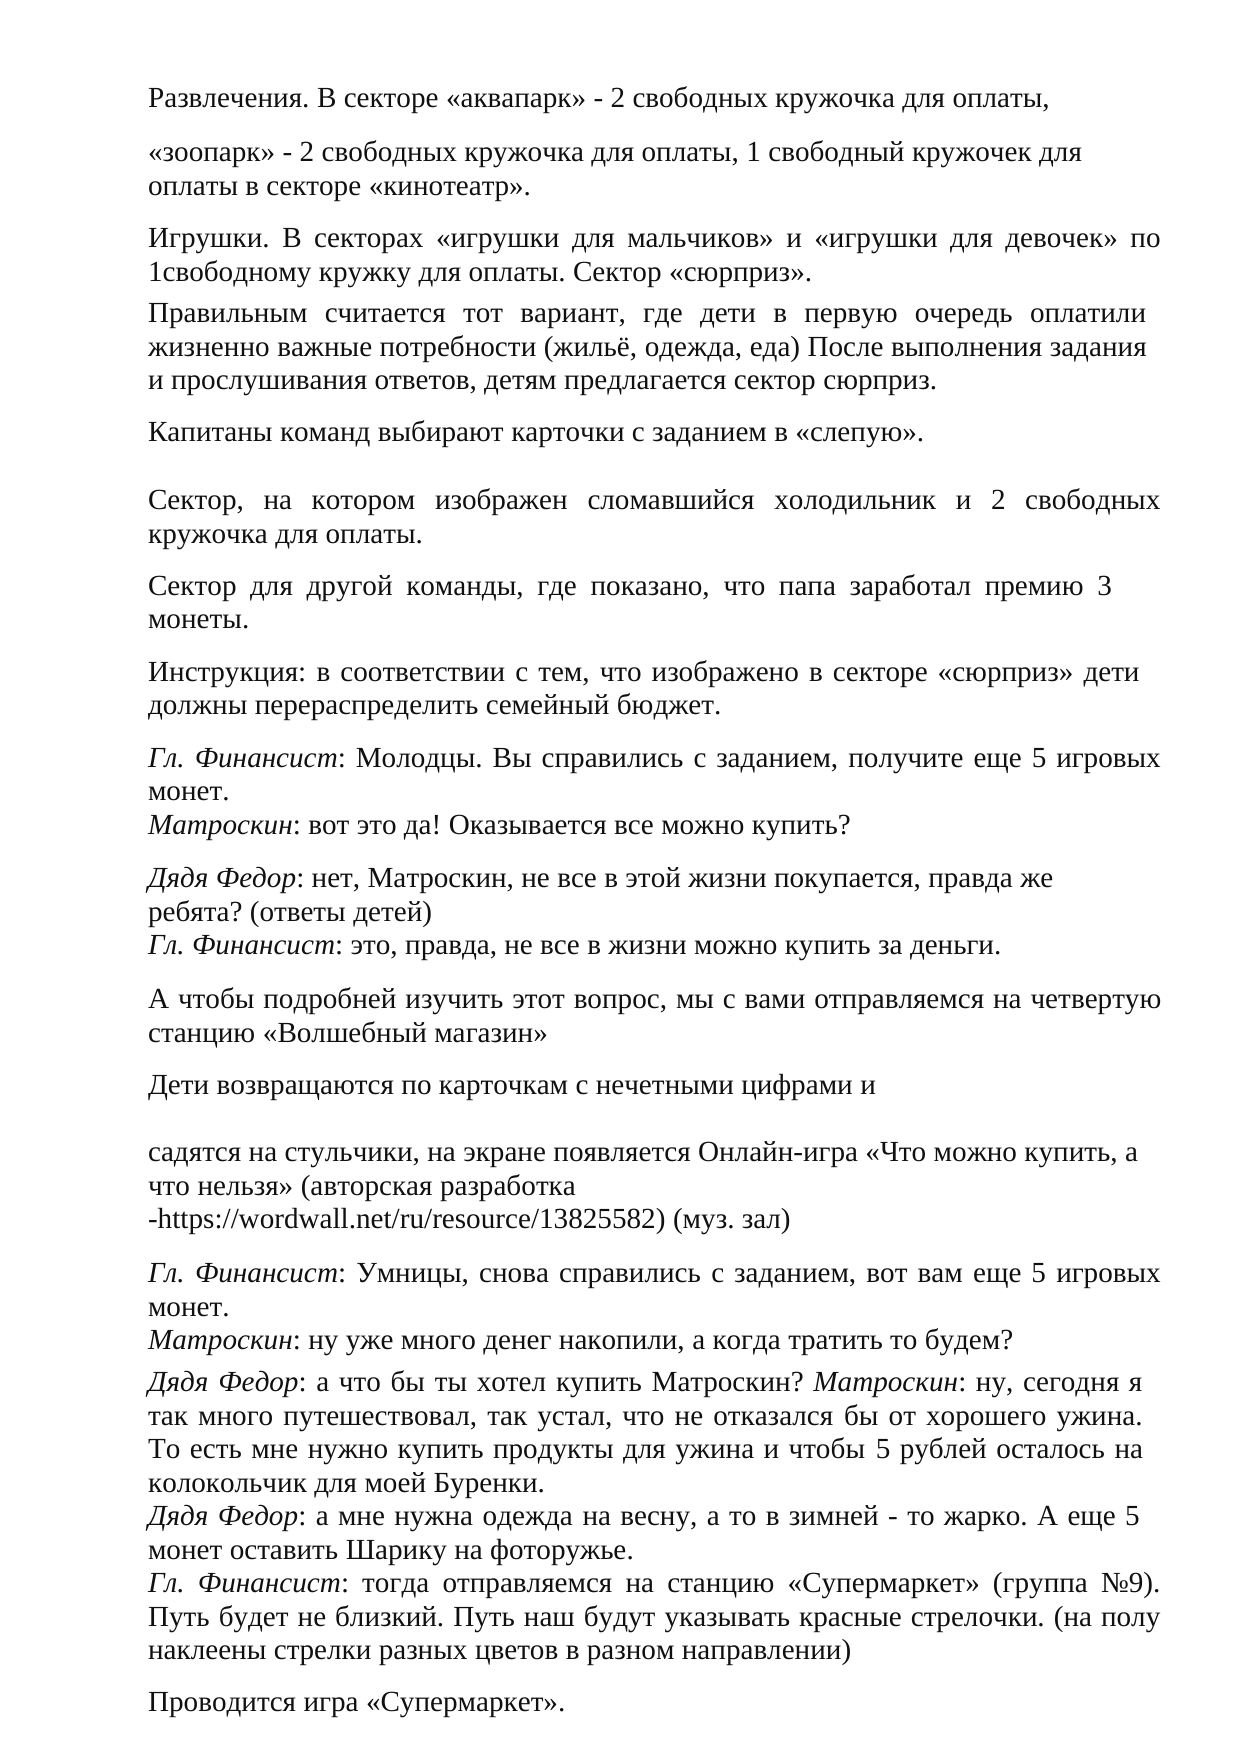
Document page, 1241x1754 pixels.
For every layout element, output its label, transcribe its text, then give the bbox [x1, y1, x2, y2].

text Гл. Финансист: Молодцы. Вы справились с заданием, получите еще 5 игровых монет. [148, 740, 1161, 807]
text Гл. Финансист: Умницы, снова справились с заданием, вот вам еще 5 игровых монет. [148, 1255, 1161, 1322]
text Развлечения. В секторе «аквапарк» - 2 свободных кружочка для оплаты, [148, 81, 1161, 114]
text -https://wordwall.net/ru/resource/13825582) (муз. зал) [148, 1202, 1161, 1235]
text Капитаны команд выбирают карточки с заданием в «слепую». [148, 414, 1161, 448]
text Инструкция: в соответствии с тем, что изображено в секторе «сюрприз» дети должны перераспределить семейный бюджет. [148, 654, 1139, 721]
text «зоопарк» - 2 свободных кружочка для оплаты, 1 свободный кружочек для оплаты в секторе «кинотеатр». [148, 134, 1083, 201]
text садятся на стульчики, на экране появляется Онлайн-игра «Что можно купить, а что нельзя» (авторская разработка [148, 1134, 1139, 1202]
text Правильным считается тот вариант, где дети в первую очередь оплатили жизненно важные потребности (жильё, одежда, еда) После выполнения задания и прослушивания ответов, детям предлагается сектор сюрприз. [148, 295, 1147, 396]
text Сектор для другой команды, где показано, что папа заработал премию 3 монеты. [148, 568, 1112, 635]
text Проводится игра «Супермаркет». [148, 1684, 1161, 1718]
text Гл. Финансист: это, правда, не все в жизни можно купить за деньги. [148, 927, 1161, 961]
text Игрушки. В секторах «игрушки для мальчиков» и «игрушки для девочек» по 1свободному кружку для оплаты. Сектор «сюрприз». [148, 220, 1161, 287]
text Дядя Федор: а что бы ты хотел купить Матроскин? Матроскин: ну, сегодня я так много путешествовал, так устал, что не отказался бы от хорошего ужина. То есть мне нужно купить продукты для ужина и чтобы 5 рублей осталось на колокольчик для моей Буренки. [148, 1364, 1143, 1498]
text А чтобы подробней изучить этот вопрос, мы с вами отправляемся на четвертую станцию «Волшебный магазин» [148, 981, 1161, 1048]
text Матроскин: вот это да! Оказывается все можно купить? [148, 807, 1161, 840]
text Матроскин: ну уже много денег накопили, а когда тратить то будем? [148, 1322, 1161, 1356]
text Гл. Финансист: тогда отправляемся на станцию «Супермаркет» (группа №9). Путь будет не близкий. Путь наш будут указывать красные стрелочки. (на полу наклеены стрелки разных цветов в разном направлении) [148, 1565, 1161, 1666]
text Сектор, на котором изображен сломавшийся холодильник и 2 свободных кружочка для оплаты. [148, 482, 1161, 549]
text Дети возвращаются по карточкам с нечетными цифрами и [148, 1067, 1161, 1101]
text Дядя Федор: а мне нужна одежда на весну, а то в зимней - то жарко. А еще 5 монет оставить Шарику на фоторужье. [148, 1498, 1139, 1565]
text Дядя Федор: нет, Матроскин, не все в этой жизни покупается, правда же ребята? (ответы детей) [148, 860, 1054, 927]
